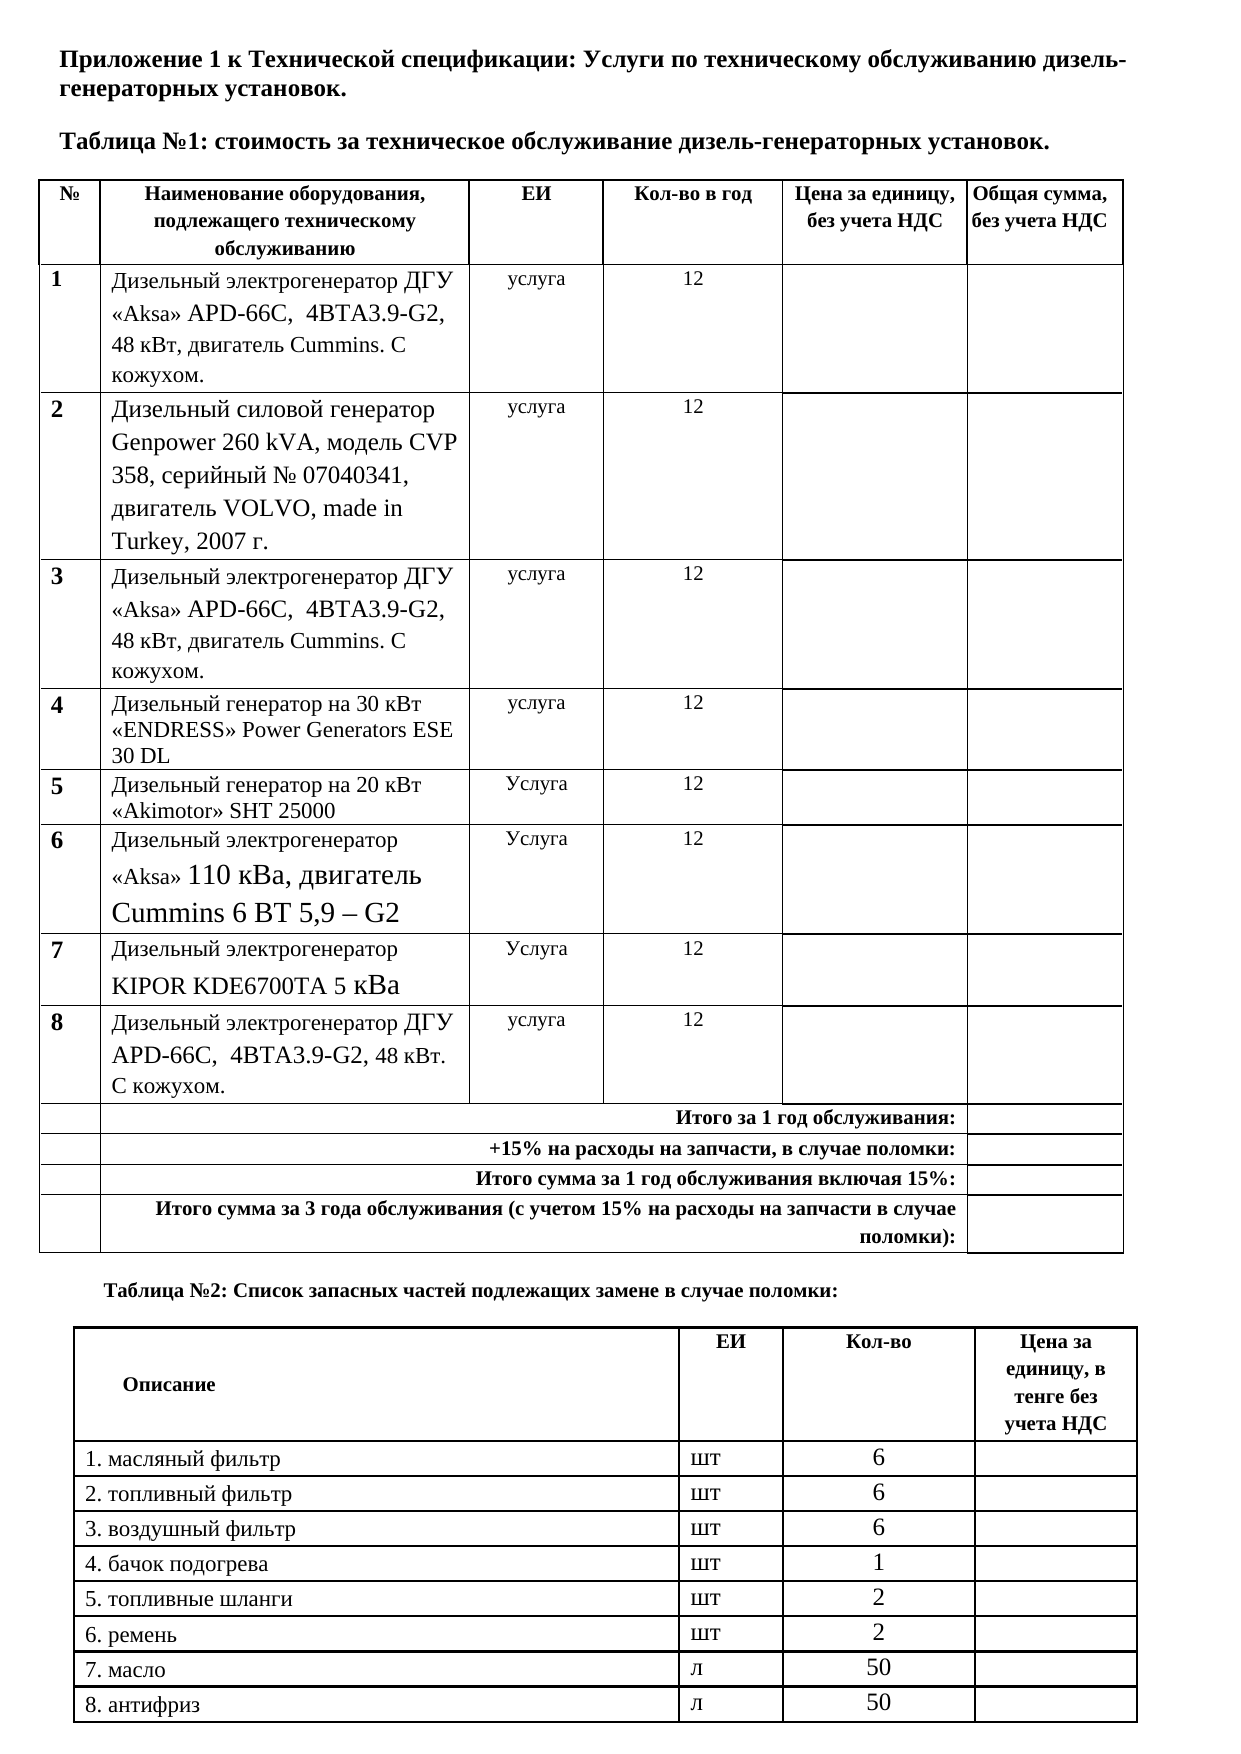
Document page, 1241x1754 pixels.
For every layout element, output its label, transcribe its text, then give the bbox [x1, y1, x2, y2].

table_cell шт [680, 1477, 782, 1510]
table_cell Услуга [470, 934, 603, 1004]
table_cell 12 [604, 393, 782, 559]
table_cell 1. масляный фильтр [75, 1442, 678, 1475]
table_cell 7 [40, 934, 100, 1004]
table_cell 6 [40, 825, 100, 933]
table_cell [968, 1164, 1123, 1194]
table_cell 50 [784, 1653, 974, 1685]
table_cell 6 [784, 1477, 974, 1510]
table_cell л [680, 1688, 782, 1721]
table_cell 1 [784, 1547, 974, 1580]
table_header Цена за единицу, без учета НДС [783, 181, 966, 264]
table_cell [968, 1103, 1123, 1133]
table_cell [968, 1133, 1123, 1164]
table_cell [783, 771, 967, 823]
table_cell шт [680, 1442, 782, 1475]
table_cell шт [680, 1617, 782, 1650]
table_cell Дизельный генератор на 20 кВт «Akimotor» SHT 25000 [101, 770, 469, 823]
table_cell [783, 394, 967, 559]
table_cell 8. антифриз [75, 1688, 678, 1721]
table_cell шт [680, 1512, 782, 1545]
table_cell [783, 826, 967, 933]
table_cell [976, 1582, 1136, 1615]
table_cell [976, 1512, 1136, 1545]
table_cell [968, 1194, 1123, 1252]
table_cell 2 [784, 1582, 974, 1615]
table_cell 12 [604, 770, 782, 823]
table_cell 7. масло [75, 1653, 678, 1685]
table_cell услуга [470, 265, 603, 392]
table_cell Дизельный электрогенератор KIPOR KDE6700TA 5 кВа [101, 934, 469, 1004]
table_cell услуга [470, 393, 603, 559]
table_cell Дизельный силовой генератор Genpower 260 kVA, модель CVP 358, серийный № 07040341, двигатель VOLVO, made in Turkey, 2007 г. [101, 393, 469, 559]
table_cell [968, 824, 1123, 933]
list Таблица №1: стоимость за техническое обслуживание дизель-генераторных установок. [59, 126, 1152, 155]
table_cell [783, 561, 967, 688]
table_cell л [680, 1653, 782, 1685]
table_cell [783, 1007, 967, 1103]
table_cell услуга [470, 689, 603, 769]
table_cell Услуга [470, 770, 603, 823]
table_cell 12 [604, 689, 782, 769]
table_cell [968, 265, 1123, 392]
table_cell 3 [40, 560, 100, 688]
table_cell [976, 1477, 1136, 1510]
table_header Кол-во в год [604, 181, 782, 264]
table_cell [968, 933, 1123, 1004]
table_cell [976, 1442, 1136, 1475]
table_cell [968, 392, 1123, 559]
table_header № [40, 181, 99, 264]
table_cell шт [680, 1582, 782, 1615]
table_header ЕИ [680, 1329, 782, 1440]
table_cell 4. бачок подогрева [75, 1547, 678, 1580]
table_cell [783, 935, 967, 1004]
table_cell Услуга [470, 825, 603, 933]
table_cell 6 [784, 1512, 974, 1545]
text Таблица №2: Список запасных частей подлежащих замене в случае поломки: [103, 1278, 1152, 1302]
table_cell Дизельный электрогенератор ДГУ APD-66С, 4ВТА3.9-G2, 48 кВт. С кожухом. [101, 1006, 469, 1103]
table_cell [976, 1617, 1136, 1650]
table_cell 2 [784, 1617, 974, 1650]
table_cell [968, 559, 1123, 688]
table_cell [976, 1688, 1136, 1721]
table_cell 5. топливные шланги [75, 1582, 678, 1615]
table_header Кол-во [784, 1329, 974, 1440]
table_cell 1 [40, 265, 100, 392]
table_cell 2 [40, 393, 100, 559]
table_cell Итого сумма за 1 год обслуживания включая 15%: [101, 1165, 967, 1194]
table_cell Дизельный электрогенератор ДГУ «Aksa» APD-66С, 4ВТА3.9-G2, 48 кВт, двигатель Cummins. С кожухом. [101, 265, 469, 392]
table_cell 50 [784, 1688, 974, 1721]
table_cell 3. воздушный фильтр [75, 1512, 678, 1545]
table_cell шт [680, 1547, 782, 1580]
table_cell 4 [40, 689, 100, 769]
table_cell 12 [604, 934, 782, 1004]
table_cell 12 [604, 1006, 782, 1103]
table_cell [783, 690, 967, 769]
table_cell услуга [470, 560, 603, 688]
table_cell 2. топливный фильтр [75, 1477, 678, 1510]
table_cell [968, 688, 1123, 769]
table_cell Итого сумма за 3 года обслуживания (с учетом 15% на расходы на запчасти в случае поломки): [101, 1195, 967, 1252]
table_cell 12 [604, 560, 782, 688]
table_cell 5 [40, 770, 100, 823]
table_header Общая сумма, без учета НДС [968, 181, 1122, 264]
table_header ЕИ [470, 181, 602, 264]
table_cell [976, 1547, 1136, 1580]
table_cell Дизельный электрогенератор «Aksa» 110 кВа, двигатель Cummins 6 BT 5,9 – G2 [101, 825, 469, 933]
table_header Цена за единицу, в тенге без учета НДС [976, 1329, 1136, 1440]
table_cell [968, 769, 1123, 823]
table_cell [40, 1134, 100, 1164]
table_cell [968, 1005, 1123, 1103]
table_cell [40, 1195, 100, 1252]
list Приложение 1 к Технической спецификации: Услуги по техническому обслуживанию дизель-генераторных установок. [59, 44, 1152, 102]
table_cell Итого за 1 год обслуживания: [101, 1104, 967, 1133]
table_cell 6 [784, 1442, 974, 1475]
table_cell услуга [470, 1006, 603, 1103]
table_cell 12 [604, 825, 782, 933]
table_cell 6. ремень [75, 1617, 678, 1650]
table_cell [976, 1653, 1136, 1685]
table_cell [783, 265, 967, 392]
table_cell +15% на расходы на запчасти, в случае поломки: [101, 1134, 967, 1164]
table_header Наименование оборудования, подлежащего техническому обслуживанию [101, 181, 468, 264]
table_cell [40, 1165, 100, 1194]
table_cell 12 [604, 265, 782, 392]
table_cell 8 [40, 1006, 100, 1103]
table_cell [40, 1104, 100, 1133]
table_cell Дизельный электрогенератор ДГУ «Aksa» APD-66С, 4ВТА3.9-G2, 48 кВт, двигатель Cummins. С кожухом. [101, 560, 469, 688]
table_cell Дизельный генератор на 30 кВт «ENDRESS» Power Generators ESE 30 DL [101, 689, 469, 769]
table_header Описание [75, 1329, 678, 1440]
